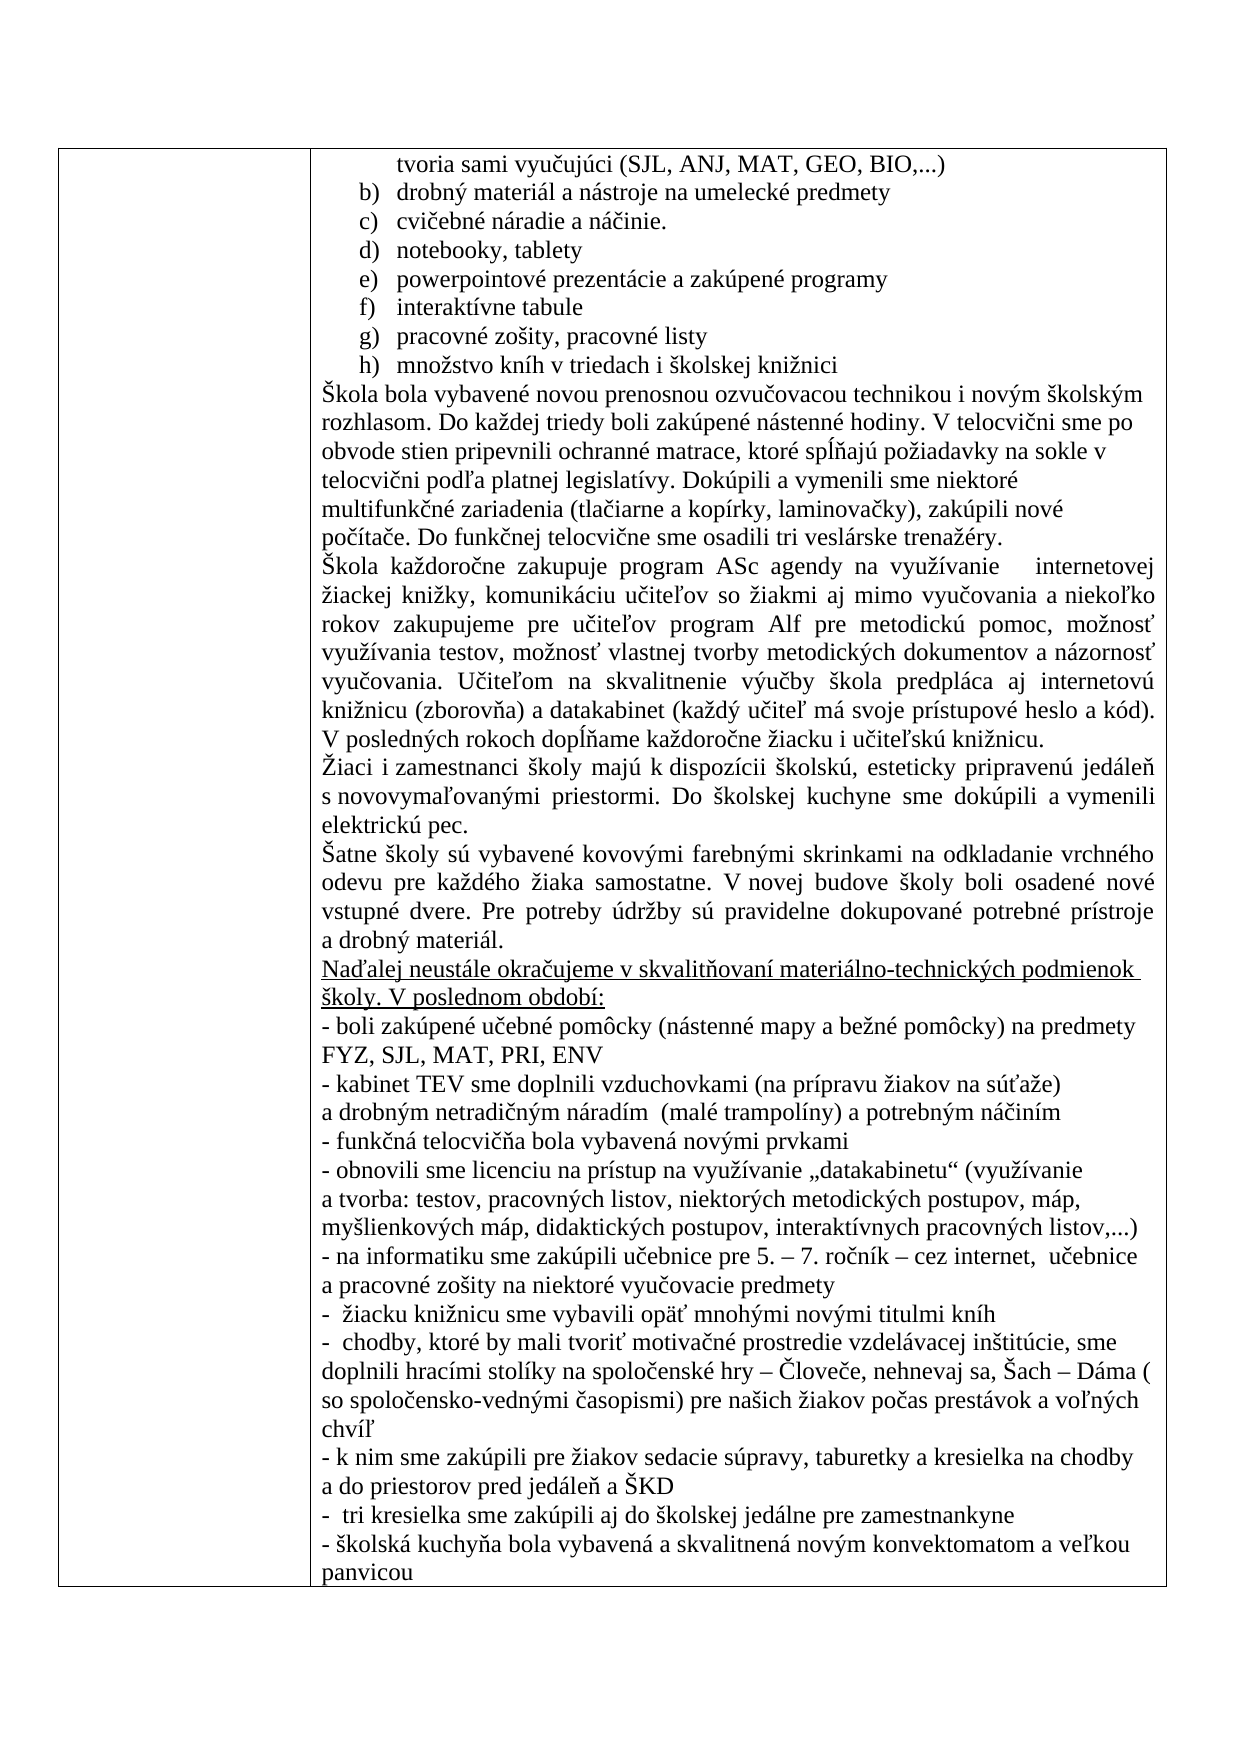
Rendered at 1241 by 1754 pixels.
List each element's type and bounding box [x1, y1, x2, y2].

table_cell [311, 149, 1166, 1586]
table_cell [59, 149, 310, 1586]
